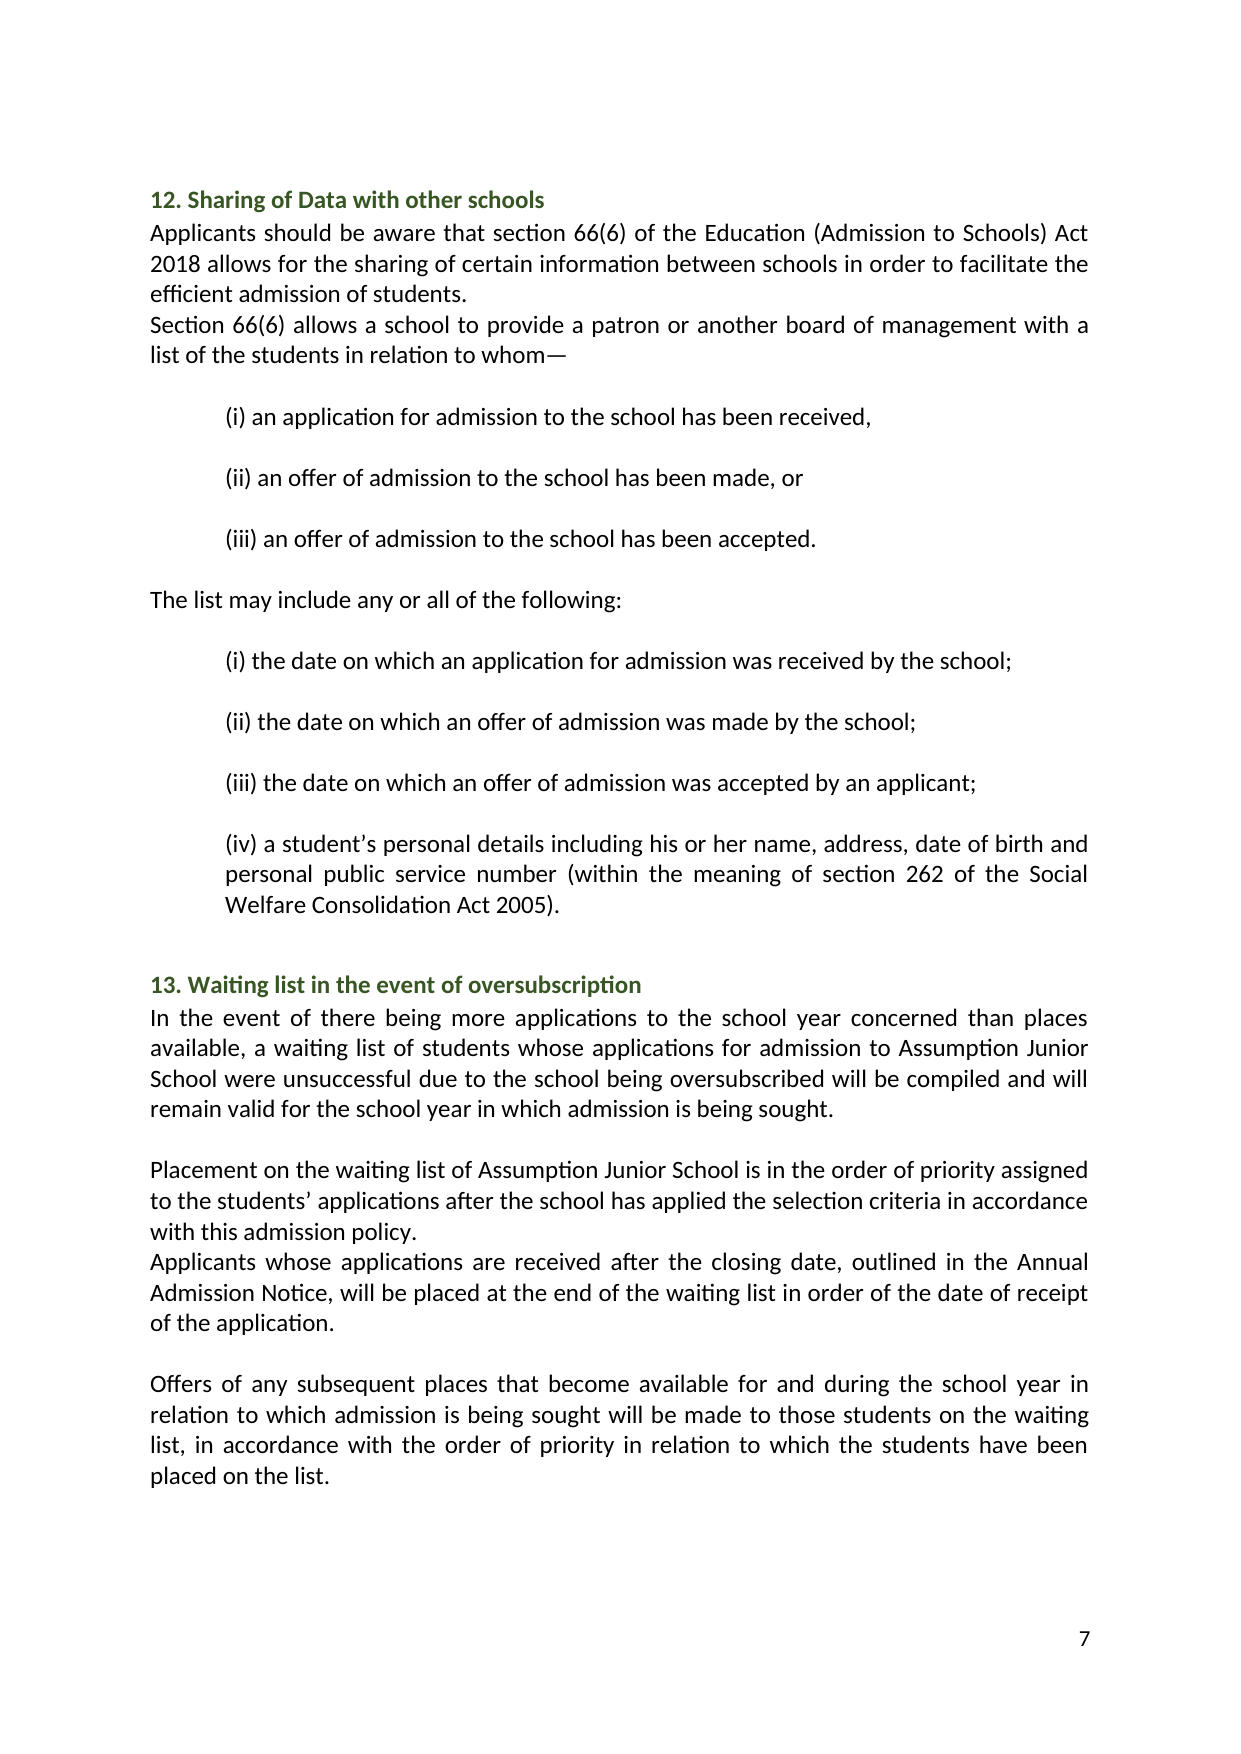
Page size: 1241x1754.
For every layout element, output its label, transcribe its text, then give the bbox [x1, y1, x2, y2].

text Applicants whose applications are received after the closing date, outlined in the Annual Admission Notice, will be placed at the end of the waiting list in order of the date of receipt of the application. [150, 1246, 1090, 1338]
subtitle Sharing of Data with other schools [150, 185, 1090, 215]
text The list may include any or all of the following: [150, 584, 1090, 614]
text (iii) the date on which an offer of admission was accepted by an applicant; [225, 767, 1090, 797]
text (ii) the date on which an offer of admission was made by the school; [225, 706, 1090, 736]
text Offers of any subsequent places that become available for and during the school year in relation to which admission is being sought will be made to those students on the waiting list, in accordance with the order of priority in relation to which the students have been placed on the list. [150, 1368, 1090, 1490]
text Section 66(6) allows a school to provide a patron or another board of management with a list of the students in relation to whom— [150, 309, 1090, 370]
text (i) an application for admission to the school has been received, [225, 401, 1090, 431]
text In the event of there being more applications to the school year concerned than places available, a waiting list of students whose applications for admission to Assumption Junior School were unsuccessful due to the school being oversubscribed will be compiled and will remain valid for the school year in which admission is being sought. [150, 1002, 1090, 1124]
text Placement on the waiting list of Assumption Junior School is in the order of priority assigned to the students’ applications after the school has applied the selection criteria in accordance with this admission policy. [150, 1155, 1090, 1246]
text (ii) an offer of admission to the school has been made, or [225, 462, 1090, 492]
text (i) the date on which an application for admission was received by the school; [225, 614, 1090, 675]
text (iii) an offer of admission to the school has been accepted. [225, 523, 1090, 553]
text Applicants should be aware that section 66(6) of the Education (Admission to Schools) Act 2018 allows for the sharing of certain information between schools in order to facilitate the efficient admission of students. [150, 218, 1090, 309]
subtitle Waiting list in the event of oversubscription [150, 969, 1090, 1000]
text (iv) a student’s personal details including his or her name, address, date of birth and personal public service number (within the meaning of section 262 of the Social Welfare Consolidation Act 2005). [225, 828, 1090, 919]
